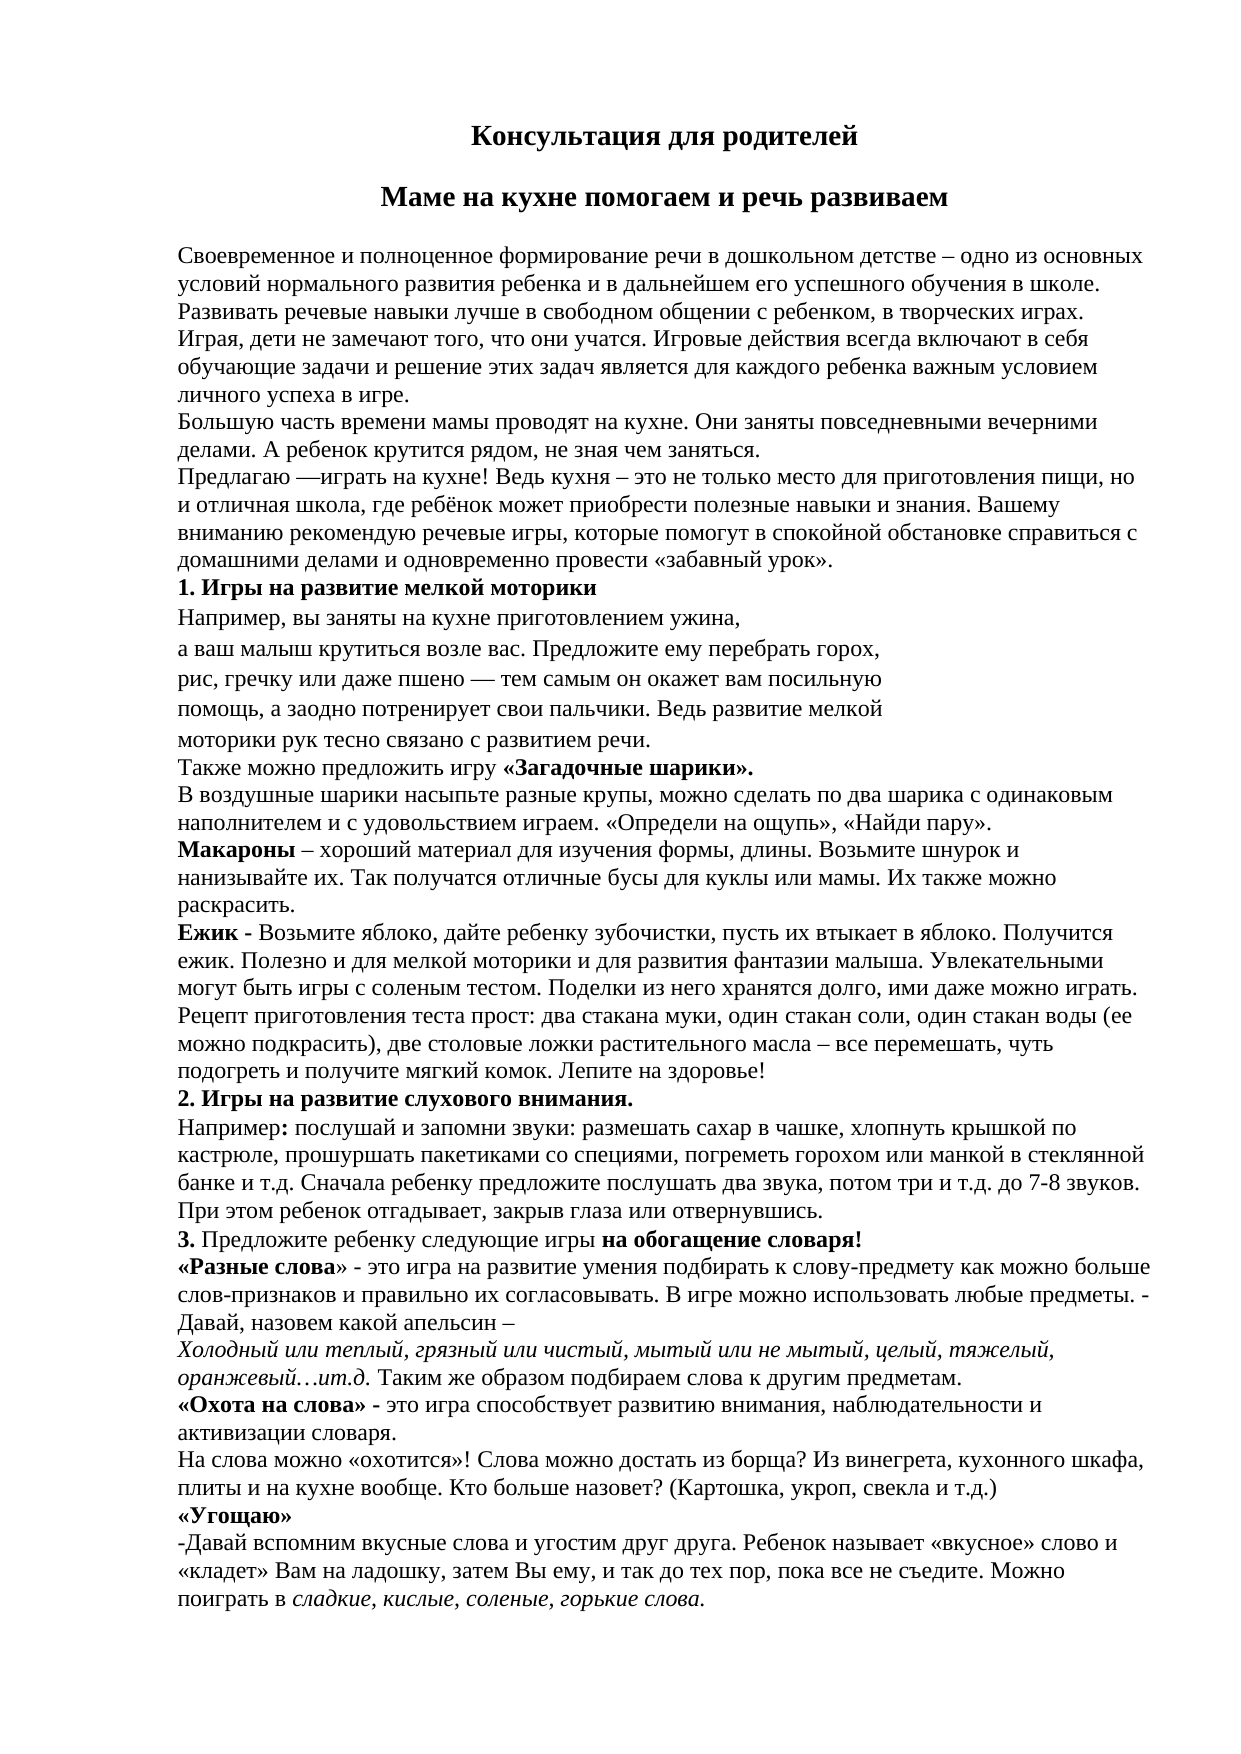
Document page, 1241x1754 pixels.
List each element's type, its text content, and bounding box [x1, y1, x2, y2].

text Большую часть времени мамы проводят на кухне. Они заняты повседневными вечерними делами. А ребенок крутится рядом, не зная чем заняться. [177, 407, 1152, 462]
text рис, гречку или даже пшено — тем самым он окажет вам посильную [177, 664, 1152, 692]
text «Угощаю» [177, 1501, 1152, 1528]
text Холодный или теплый, грязный или чистый, мытый или не мытый, целый, тяжелый, оранжевый…ит.д. Таким же образом подбираем слова к другим предметам. [177, 1335, 1152, 1390]
text «Охота на слова» - это игра способствует развитию внимания, наблюдательности и активизации словаря. [177, 1390, 1152, 1446]
text «Разные слова» - это игра на развитие умения подбирать к слову-предмету как можно больше слов-признаков и правильно их согласовывать. В игре можно использовать любые предметы. -Давай, назовем какой апельсин – [177, 1252, 1152, 1335]
text Например: послушай и запомни звуки: размешать сахар в чашке, хлопнуть крышкой по кастрюле, прошуршать пакетиками со специями, погреметь горохом или манкой в стеклянной банке и т.д. Сначала ребенку предложите послушать два звука, потом три и т.д. до 7-8 звуков. При этом ребенок отгадывает, закрыв глаза или отвернувшись. [177, 1113, 1152, 1223]
text Своевременное и полноценное формирование речи в дошкольном детстве – одно из основных условий нормального развития ребенка и в дальнейшем его успешного обучения в школе. Развивать речевые навыки лучше в свободном общении с ребенком, в творческих играх. Играя, дети не замечают того, что они учатся. Игровые действия всегда включают в себя обучающие задачи и решение этих задач является для каждого ребенка важным условием личного успеха в игре. [177, 242, 1152, 407]
text Например, вы заняты на кухне приготовлением ужина, [177, 603, 1152, 631]
text В воздушные шарики насыпьте разные крупы, можно сделать по два шарика с одинаковым наполнителем и с удовольствием играем. «Определи на ощупь», «Найди пару». [177, 780, 1152, 835]
text Консультация для родителей [177, 118, 1152, 152]
text Ежик - Возьмите яблоко, дайте ребенку зубочистки, пусть их втыкает в яблоко. Получится ежик. Полезно и для мелкой моторики и для развития фантазии малыша. Увлекательными могут быть игры с соленым тестом. Поделки из него хранятся долго, ими даже можно играть. Рецепт приготовления теста прост: два стакана муки, один стакан соли, один стакан воды (ее можно подкрасить), две столовые ложки растительного масла – все перемешать, чуть подогреть и получите мягкий комок. Лепите на здоровье! [177, 918, 1152, 1084]
text Макароны – хороший материал для изучения формы, длины. Возьмите шнурок и нанизывайте их. Так получатся отличные бусы для куклы или мамы. Их также можно раскрасить. [177, 835, 1152, 918]
text а ваш малыш крутиться возле вас. Предложите ему перебрать горох, [177, 634, 1152, 661]
text -Давай вспомним вкусные слова и угостим друг друга. Ребенок называет «вкусное» слово и «кладет» Вам на ладошку, затем Вы ему, и так до тех пор, пока все не съедите. Можно поиграть в сладкие, кислые, соленые, горькие слова. [177, 1528, 1152, 1611]
text 2. Игры на развитие слухового внимания. [177, 1084, 1152, 1111]
text помощь, а заодно потренирует свои пальчики. Ведь развитие мелкой [177, 694, 1152, 722]
text моторики рук тесно связано с развитием речи. [177, 725, 1152, 752]
text 1. Игры на развитие мелкой моторики [177, 573, 1152, 600]
text 3. Предложите ребенку следующие игры на обогащение словаря! [177, 1225, 1152, 1252]
text На слова можно «охотится»! Слова можно достать из борща? Из винегрета, кухонного шкафа, плиты и на кухне вообще. Кто больше назовет? (Картошка, укроп, свекла и т.д.) [177, 1446, 1152, 1501]
text Также можно предложить игру «Загадочные шарики». [177, 752, 1152, 780]
text Предлагаю ―играть на кухне! Ведь кухня – это не только место для приготовления пищи, но и отличная школа, где ребёнок может приобрести полезные навыки и знания. Вашему вниманию рекомендую речевые игры, которые помогут в спокойной обстановке справиться с домашними делами и одновременно провести «забавный урок». [177, 462, 1152, 573]
text Маме на кухне помогаем и речь развиваем [177, 179, 1152, 213]
